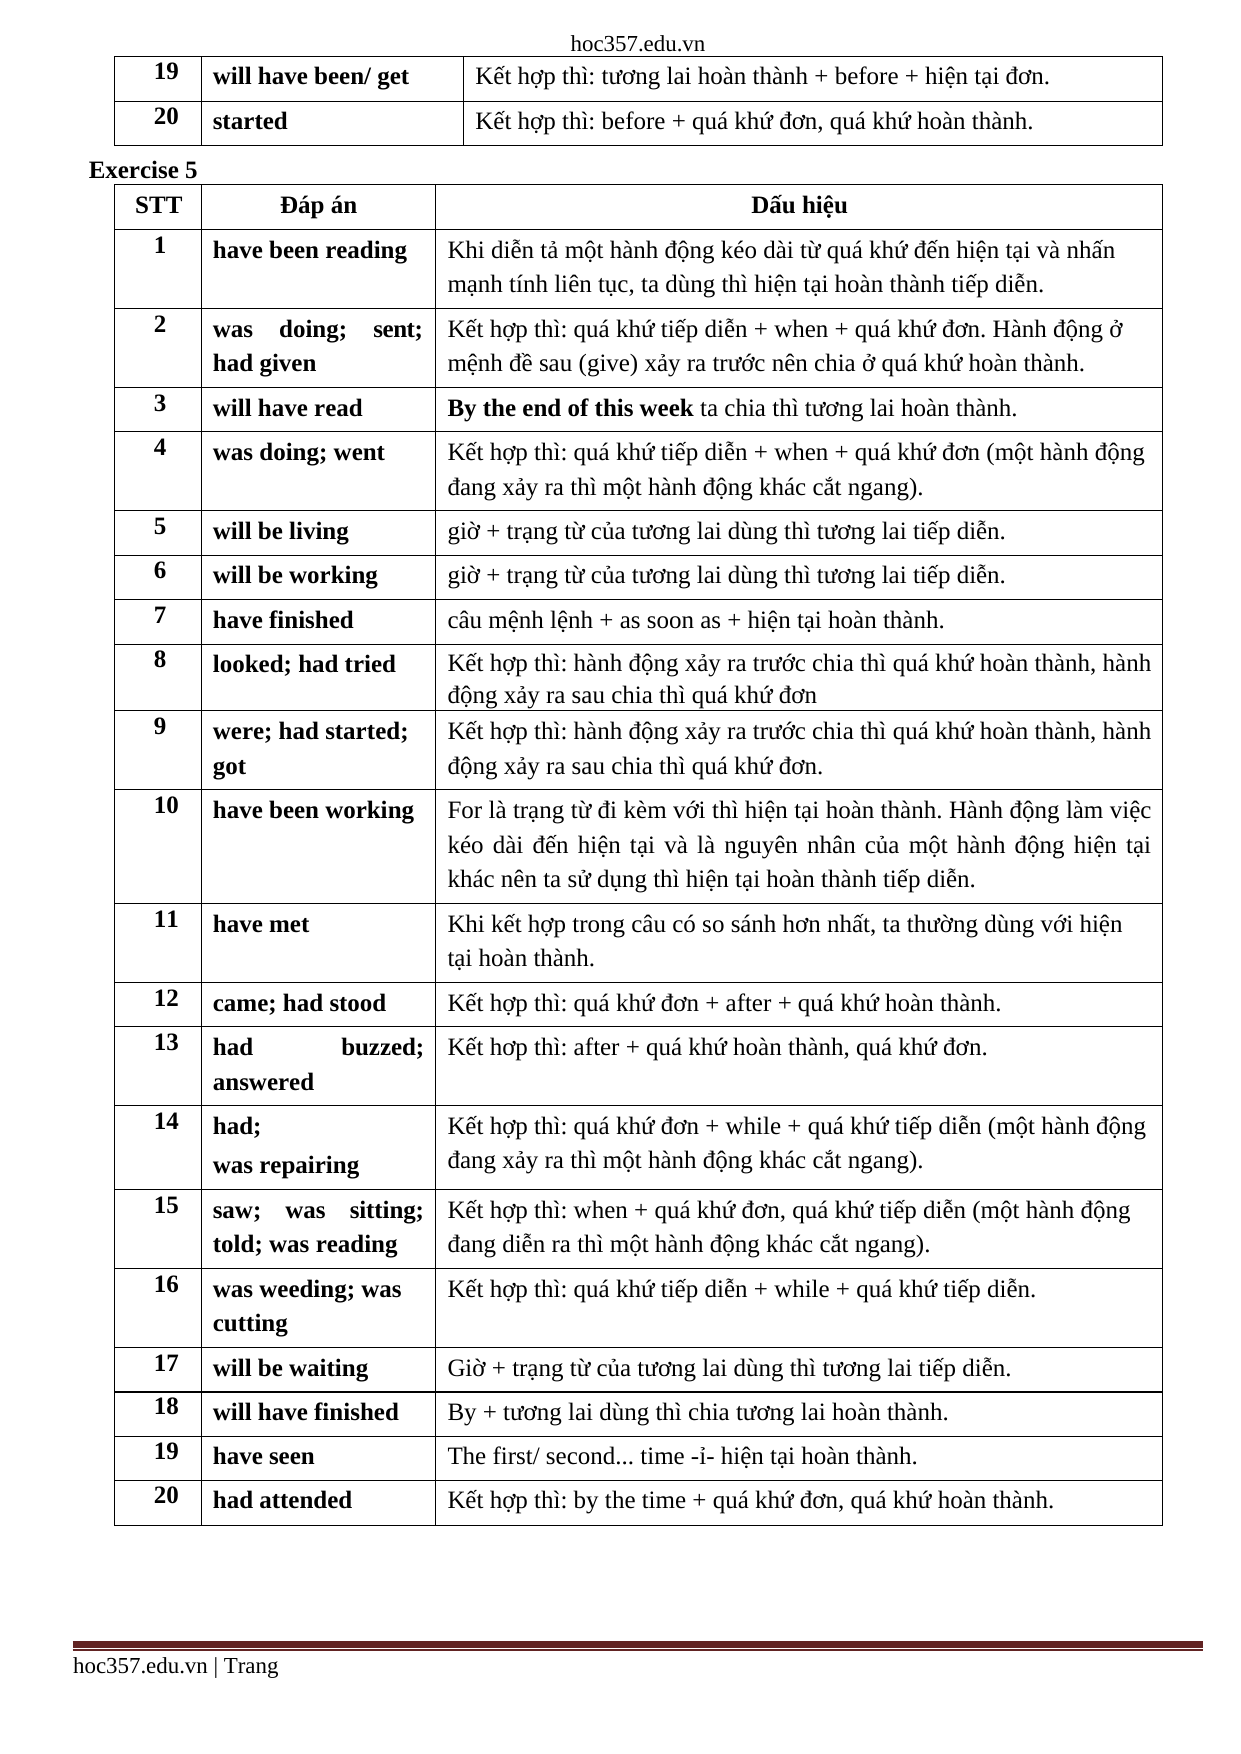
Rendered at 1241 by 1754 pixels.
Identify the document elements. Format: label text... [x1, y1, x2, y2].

table_cell By the end of this week ta chia thì tương lai hoàn thành. [436, 388, 1162, 431]
table_cell have seen [202, 1437, 435, 1480]
table_cell will have read [202, 388, 435, 431]
table_cell had attended [202, 1481, 435, 1525]
table_cell have been reading [202, 230, 435, 308]
table_cell have met [202, 904, 435, 982]
table_cell 12 [115, 983, 201, 1026]
table_header Đáp án [202, 185, 435, 229]
table_cell 6 [115, 556, 201, 599]
subtitle Exercise 5 [88, 156, 1203, 184]
table_cell giờ + trạng từ của tương lai dùng thì tương lai tiếp diễn. [436, 556, 1162, 599]
table_cell Kết hợp thì: hành động xảy ra trước chia thì quá khứ hoàn thành, hành động xảy ra sau chia thì quá khứ đơn. [436, 711, 1162, 789]
table_cell started [202, 102, 463, 145]
table_cell had buzzed; answered [202, 1027, 435, 1105]
table_cell 9 [115, 711, 201, 789]
table_cell Kết hợp thì: tương lai hoàn thành + before + hiện tại đơn. [464, 57, 1162, 101]
table_cell 1 [115, 230, 201, 308]
table_cell will have been/ get [202, 57, 463, 101]
table_cell Kết hợp thì: when + quá khứ đơn, quá khứ tiếp diễn (một hành động đang diễn ra thì một hành động khác cắt ngang). [436, 1190, 1162, 1268]
table_cell will be waiting [202, 1348, 435, 1391]
table_cell Kết hợp thì: quá khứ đơn + while + quá khứ tiếp diễn (một hành động đang xảy ra thì một hành động khác cắt ngang). [436, 1106, 1162, 1189]
table_cell 5 [115, 511, 201, 554]
table_cell will have finished [202, 1393, 435, 1436]
table_cell Kết hợp thì: by the time + quá khứ đơn, quá khứ hoàn thành. [436, 1481, 1162, 1525]
table_header STT [115, 185, 201, 229]
table_cell 20 [115, 102, 201, 145]
table_cell Khi kết hợp trong câu có so sánh hơn nhất, ta thường dùng với hiện tại hoàn thành. [436, 904, 1162, 982]
table_cell 16 [115, 1269, 201, 1347]
table_cell Kết hợp thì: before + quá khứ đơn, quá khứ hoàn thành. [464, 102, 1162, 145]
table_cell 19 [115, 57, 201, 101]
table_cell 18 [115, 1393, 201, 1436]
table_cell Kết hơp thì: after + quá khứ hoàn thành, quá khứ đơn. [436, 1027, 1162, 1105]
table_cell 14 [115, 1106, 201, 1189]
table_cell were; had started; got [202, 711, 435, 789]
table_cell 10 [115, 790, 201, 903]
table_cell Kết hợp thì: quá khứ tiếp diễn + while + quá khứ tiếp diễn. [436, 1269, 1162, 1347]
table_cell The first/ second... time -ỉ- hiện tại hoàn thành. [436, 1437, 1162, 1480]
table_cell 4 [115, 432, 201, 510]
table_cell 15 [115, 1190, 201, 1268]
table_cell will be living [202, 511, 435, 554]
table_cell Kết hợp thì: quá khứ đơn + after + quá khứ hoàn thành. [436, 983, 1162, 1026]
table_cell Kết hợp thì: quá khứ tiếp diễn + when + quá khứ đơn (một hành động đang xảy ra thì một hành động khác cắt ngang). [436, 432, 1162, 510]
table_cell câu mệnh lệnh + as soon as + hiện tại hoàn thành. [436, 600, 1162, 643]
table_cell was doing; went [202, 432, 435, 510]
table_cell For là trạng từ đi kèm với thì hiện tại hoàn thành. Hành động làm việc kéo dài đến hiện tại và là nguyên nhân của một hành động hiện tại khác nên ta sử dụng thì hiện tại hoàn thành tiếp diễn. [436, 790, 1162, 903]
table_cell 2 [115, 309, 201, 387]
table_cell came; had stood [202, 983, 435, 1026]
table_header Dấu hiệu [436, 185, 1162, 229]
table_cell will be working [202, 556, 435, 599]
table_cell have been working [202, 790, 435, 903]
table_cell 11 [115, 904, 201, 982]
table_cell had; was repairing [202, 1106, 435, 1189]
table_cell have finished [202, 600, 435, 643]
table_cell saw; was sitting; told; was reading [202, 1190, 435, 1268]
table_cell By + tương lai dùng thì chia tương lai hoàn thành. [436, 1393, 1162, 1436]
table_cell 7 [115, 600, 201, 643]
table_cell Khi diễn tả một hành động kéo dài từ quá khứ đến hiện tại và nhấn mạnh tính liên tục, ta dùng thì hiện tại hoàn thành tiếp diễn. [436, 230, 1162, 308]
table_cell 20 [115, 1481, 201, 1525]
table_cell was doing; sent; had given [202, 309, 435, 387]
table_cell Kết hợp thì: quá khứ tiếp diễn + when + quá khứ đơn. Hành động ở mệnh đề sau (give) xảy ra trước nên chia ở quá khứ hoàn thành. [436, 309, 1162, 387]
table_cell Giờ + trạng từ của tương lai dùng thì tương lai tiếp diễn. [436, 1348, 1162, 1391]
table_cell 17 [115, 1348, 201, 1391]
table_cell Kết hợp thì: hành động xảy ra trước chia thì quá khứ hoàn thành, hành động xảy ra sau chia thì quá khứ đơn [436, 645, 1162, 710]
table_cell 19 [115, 1437, 201, 1480]
table_cell was weeding; was cutting [202, 1269, 435, 1347]
table_cell 8 [115, 645, 201, 710]
table_cell giờ + trạng từ của tương lai dùng thì tương lai tiếp diễn. [436, 511, 1162, 554]
table_cell 3 [115, 388, 201, 431]
table_cell looked; had tried [202, 645, 435, 710]
table_cell 13 [115, 1027, 201, 1105]
